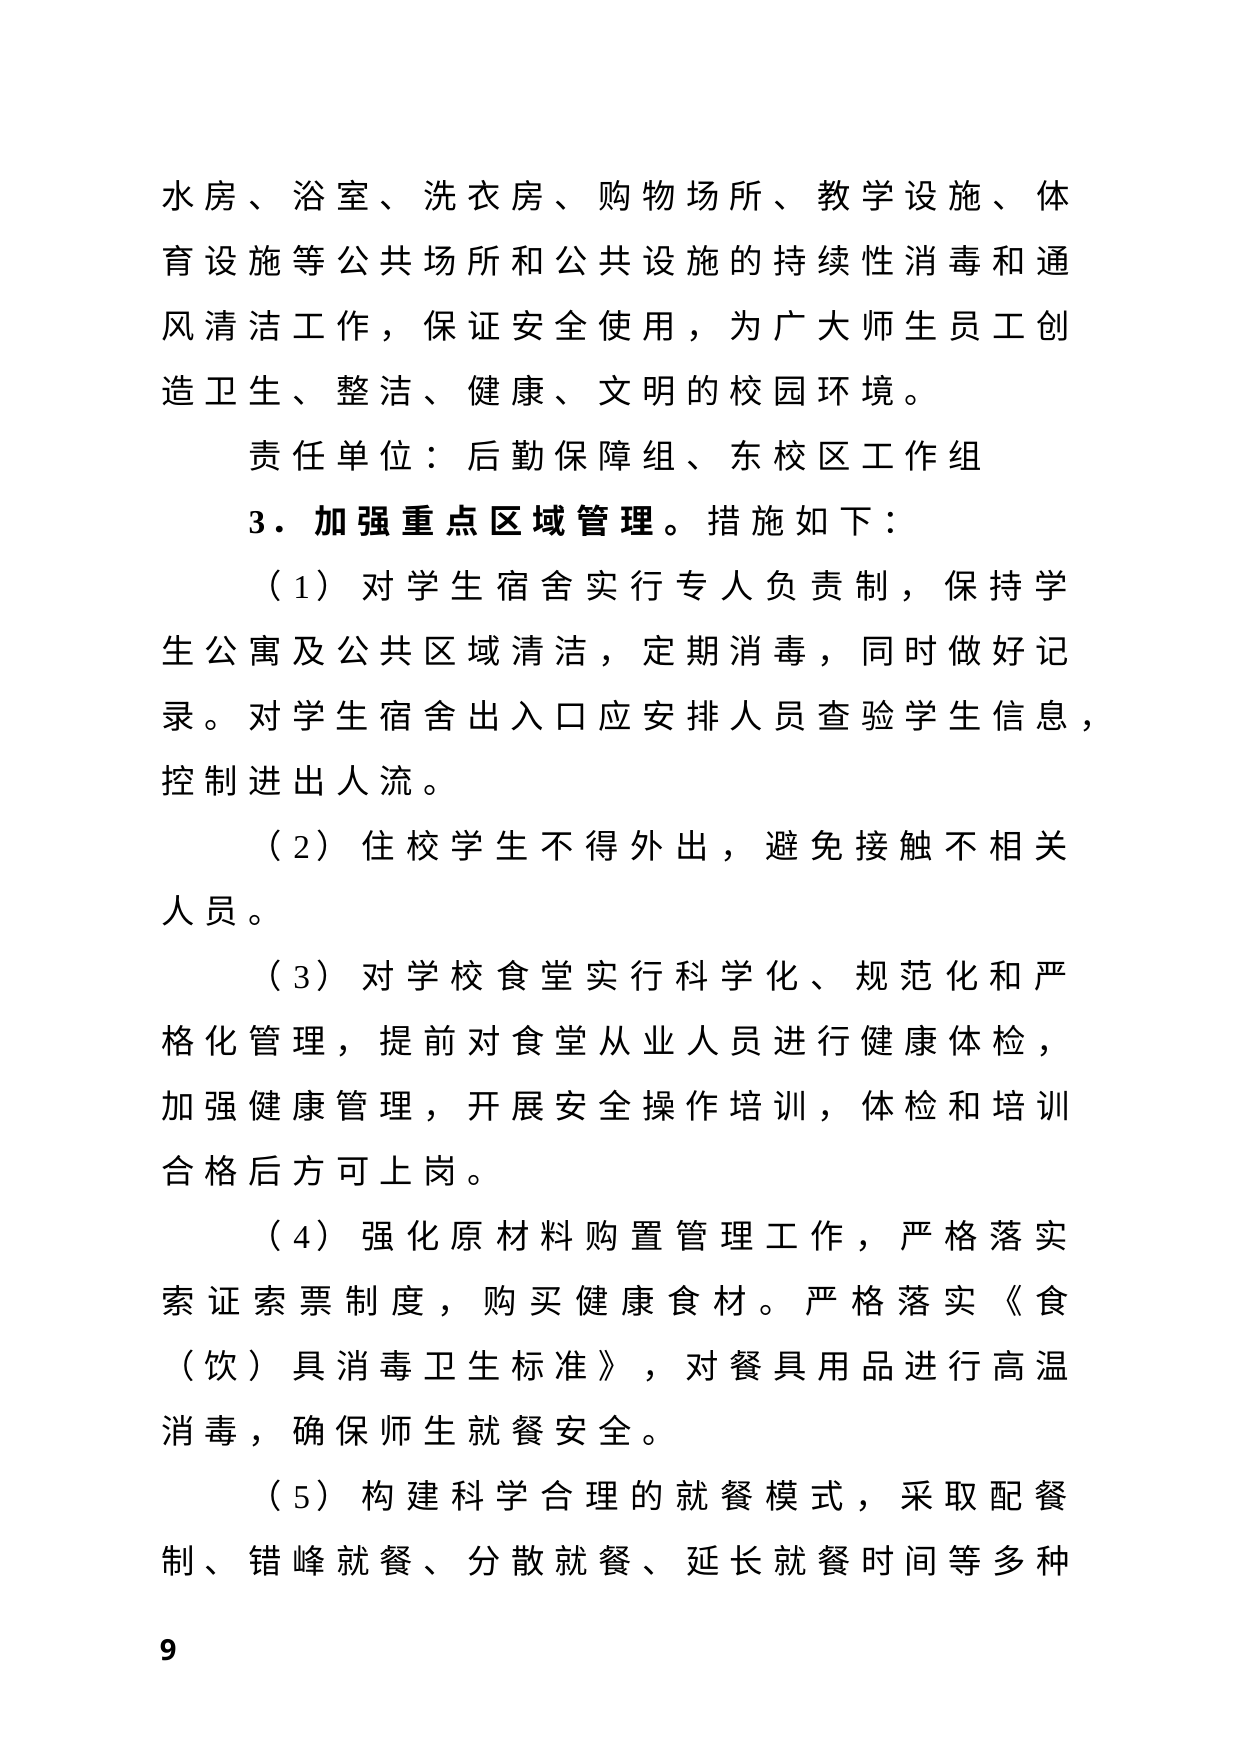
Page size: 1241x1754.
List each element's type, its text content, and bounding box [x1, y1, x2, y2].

text 责任单位：后勤保障组、东校区工作组 [161, 422, 1079, 487]
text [161, 1462, 1079, 1592]
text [161, 162, 1079, 422]
text （4）强化原材料购置管理工作，严格落实索证索票制度，购买健康食材。严格落实《食（饮）具消毒卫生标准》，对餐具用品进行高温消毒，确保师生就餐安全。 [161, 1202, 1079, 1462]
text 3．加强重点区域管理。措施如下： [161, 487, 1079, 552]
text （3）对学校食堂实行科学化、规范化和严格化管理，提前对食堂从业人员进行健康体检，加强健康管理，开展安全操作培训，体检和培训合格后方可上岗。 [161, 942, 1079, 1202]
text （1）对学生宿舍实行专人负责制，保持学生公寓及公共区域清洁，定期消毒，同时做好记录。对学生宿舍出入口应安排人员查验学生信息，控制进出人流。 [161, 552, 1079, 812]
text （2）住校学生不得外出，避免接触不相关人员。 [161, 812, 1079, 942]
